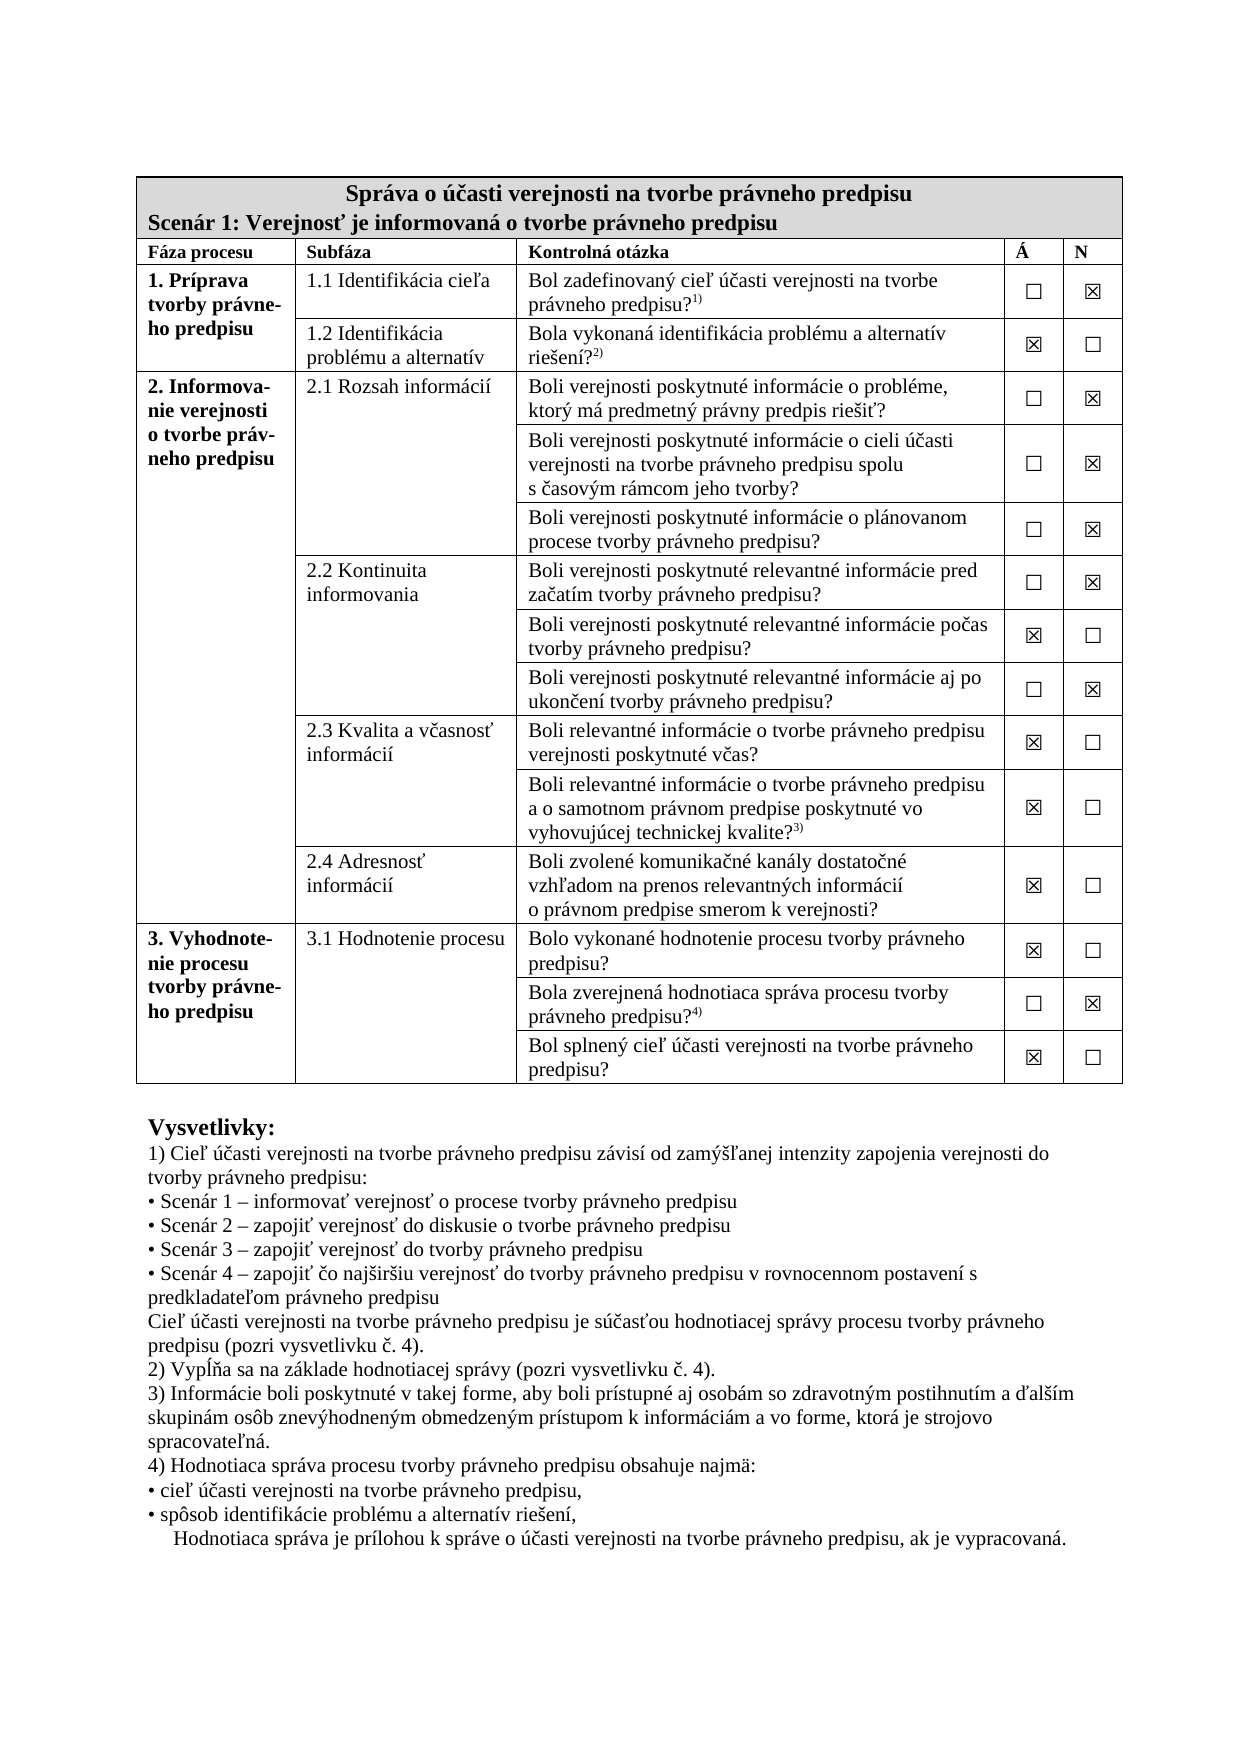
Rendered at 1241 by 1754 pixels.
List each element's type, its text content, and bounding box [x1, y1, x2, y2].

table_cell ☐ [1005, 978, 1063, 1030]
table_cell Boli verejnosti poskytnuté relevantné informácie aj po ukončení tvorby právneho predpisu? [517, 663, 1004, 715]
table_cell ☐ [1005, 265, 1063, 318]
table_cell 1. Príprava tvorby právne-ho predpisu [137, 265, 295, 371]
table_cell 1.1 Identifikácia cieľa [296, 265, 516, 318]
table_cell ☒ [1005, 1031, 1063, 1083]
text • Scenár 4 – zapojiť čo najširšiu verejnosť do tvorby právneho predpisu v rovnocennom postavení s predkladateľom právneho predpisu [148, 1261, 1093, 1309]
table_cell Boli verejnosti poskytnuté informácie o cieli účasti verejnosti na tvorbe právneho predpisu spolu s časovým rámcom jeho tvorby? [517, 425, 1004, 502]
table_cell ☐ [1064, 716, 1122, 768]
table_cell ☒ [1064, 372, 1122, 424]
table_cell Á [1005, 239, 1063, 264]
table_cell ☒ [1064, 503, 1122, 555]
table_cell ☐ [1064, 770, 1122, 846]
table_cell Kontrolná otázka [517, 239, 1004, 264]
table_cell 2.2 Kontinuita informovania [296, 556, 516, 715]
text 4) Hodnotiaca správa procesu tvorby právneho predpisu obsahuje najmä: [148, 1453, 1093, 1477]
table_cell ☒ [1005, 716, 1063, 768]
text • Scenár 2 – zapojiť verejnosť do diskusie o tvorbe právneho predpisu [148, 1213, 1093, 1237]
table_cell 2. Informova-nie verejnosti o tvorbe práv-neho predpisu [137, 372, 295, 923]
table_cell ☐ [1005, 503, 1063, 555]
text Cieľ účasti verejnosti na tvorbe právneho predpisu je súčasťou hodnotiacej správy procesu tvorby právneho predpisu (pozri vysvetlivku č. 4). [148, 1309, 1093, 1357]
table_header Správa o účasti verejnosti na tvorbe právneho predpisu Scenár 1: Verejnosť je informovaná o tvorbe právneho predpisu [137, 178, 1122, 238]
table_cell ☐ [1005, 372, 1063, 424]
table_cell ☐ [1005, 663, 1063, 715]
text Vysvetlivky: [148, 1113, 1093, 1141]
table_cell Boli relevantné informácie o tvorbe právneho predpisu verejnosti poskytnuté včas? [517, 716, 1004, 768]
table_cell Boli verejnosti poskytnuté informácie o plánovanom procese tvorby právneho predpisu? [517, 503, 1004, 555]
text 2) Vypĺňa sa na základe hodnotiacej správy (pozri vysvetlivku č. 4). [148, 1357, 1093, 1381]
text • Scenár 1 – informovať verejnosť o procese tvorby právneho predpisu [148, 1189, 1093, 1213]
table_cell ☐ [1064, 1031, 1122, 1083]
text Hodnotiaca správa je prílohou k správe o účasti verejnosti na tvorbe právneho predpisu, ak je vypracovaná. [148, 1526, 1093, 1550]
table_cell Boli verejnosti poskytnuté relevantné informácie pred začatím tvorby právneho predpisu? [517, 556, 1004, 608]
table_cell ☒ [1005, 924, 1063, 977]
table_cell ☒ [1005, 319, 1063, 371]
table_cell ☒ [1064, 978, 1122, 1030]
text • Scenár 3 – zapojiť verejnosť do tvorby právneho predpisu [148, 1237, 1093, 1261]
table_cell 2.4 Adresnosť informácií [296, 847, 516, 923]
table_cell Bolo vykonané hodnotenie procesu tvorby právneho predpisu? [517, 924, 1004, 977]
table_cell ☒ [1005, 847, 1063, 923]
table_cell Fáza procesu [137, 239, 295, 264]
table_cell ☒ [1005, 610, 1063, 662]
table_cell Bola zverejnená hodnotiaca správa procesu tvorby právneho predpisu?4) [517, 978, 1004, 1030]
table_cell 2.3 Kvalita a včasnosť informácií [296, 716, 516, 846]
table_cell ☐ [1005, 556, 1063, 608]
table_cell ☐ [1064, 847, 1122, 923]
table_cell Boli zvolené komunikačné kanály dostatočné vzhľadom na prenos relevantných informácií o právnom predpise smerom k verejnosti? [517, 847, 1004, 923]
table_cell 2.1 Rozsah informácií [296, 372, 516, 555]
table_cell ☐ [1064, 610, 1122, 662]
table_cell 3.1 Hodnotenie procesu [296, 924, 516, 1083]
table_cell Boli verejnosti poskytnuté informácie o probléme, ktorý má predmetný právny predpis riešiť? [517, 372, 1004, 424]
table_cell ☒ [1064, 265, 1122, 318]
table_cell Bol splnený cieľ účasti verejnosti na tvorbe právneho predpisu? [517, 1031, 1004, 1083]
table_cell Bola vykonaná identifikácia problému a alternatív riešení?2) [517, 319, 1004, 371]
text 1) Cieľ účasti verejnosti na tvorbe právneho predpisu závisí od zamýšľanej intenzity zapojenia verejnosti do tvorby právneho predpisu: [148, 1141, 1093, 1189]
table_cell 1.2 Identifikácia problému a alternatív [296, 319, 516, 371]
table_cell ☒ [1005, 770, 1063, 846]
table_cell N [1064, 239, 1122, 264]
table_cell Boli verejnosti poskytnuté relevantné informácie počas tvorby právneho predpisu? [517, 610, 1004, 662]
table_cell Subfáza [296, 239, 516, 264]
table_cell ☒ [1064, 425, 1122, 502]
table_cell ☒ [1064, 663, 1122, 715]
table_cell 3. Vyhodnote-nie procesu tvorby právne-ho predpisu [137, 924, 295, 1083]
table_cell ☐ [1064, 319, 1122, 371]
table_cell Bol zadefinovaný cieľ účasti verejnosti na tvorbe právneho predpisu?1) [517, 265, 1004, 318]
table_cell ☒ [1064, 556, 1122, 608]
table_cell ☐ [1064, 924, 1122, 977]
text 3) Informácie boli poskytnuté v takej forme, aby boli prístupné aj osobám so zdravotným postihnutím a ďalším skupinám osôb znevýhodneným obmedzeným prístupom k informáciám a vo forme, ktorá je strojovo spracovateľná. [148, 1381, 1093, 1453]
text • cieľ účasti verejnosti na tvorbe právneho predpisu, [148, 1477, 1093, 1502]
table_cell Boli relevantné informácie o tvorbe právneho predpisu a o samotnom právnom predpise poskytnuté vo vyhovujúcej technickej kvalite?3) [517, 770, 1004, 846]
text • spôsob identifikácie problému a alternatív riešení, [148, 1502, 1093, 1526]
table_cell ☐ [1005, 425, 1063, 502]
